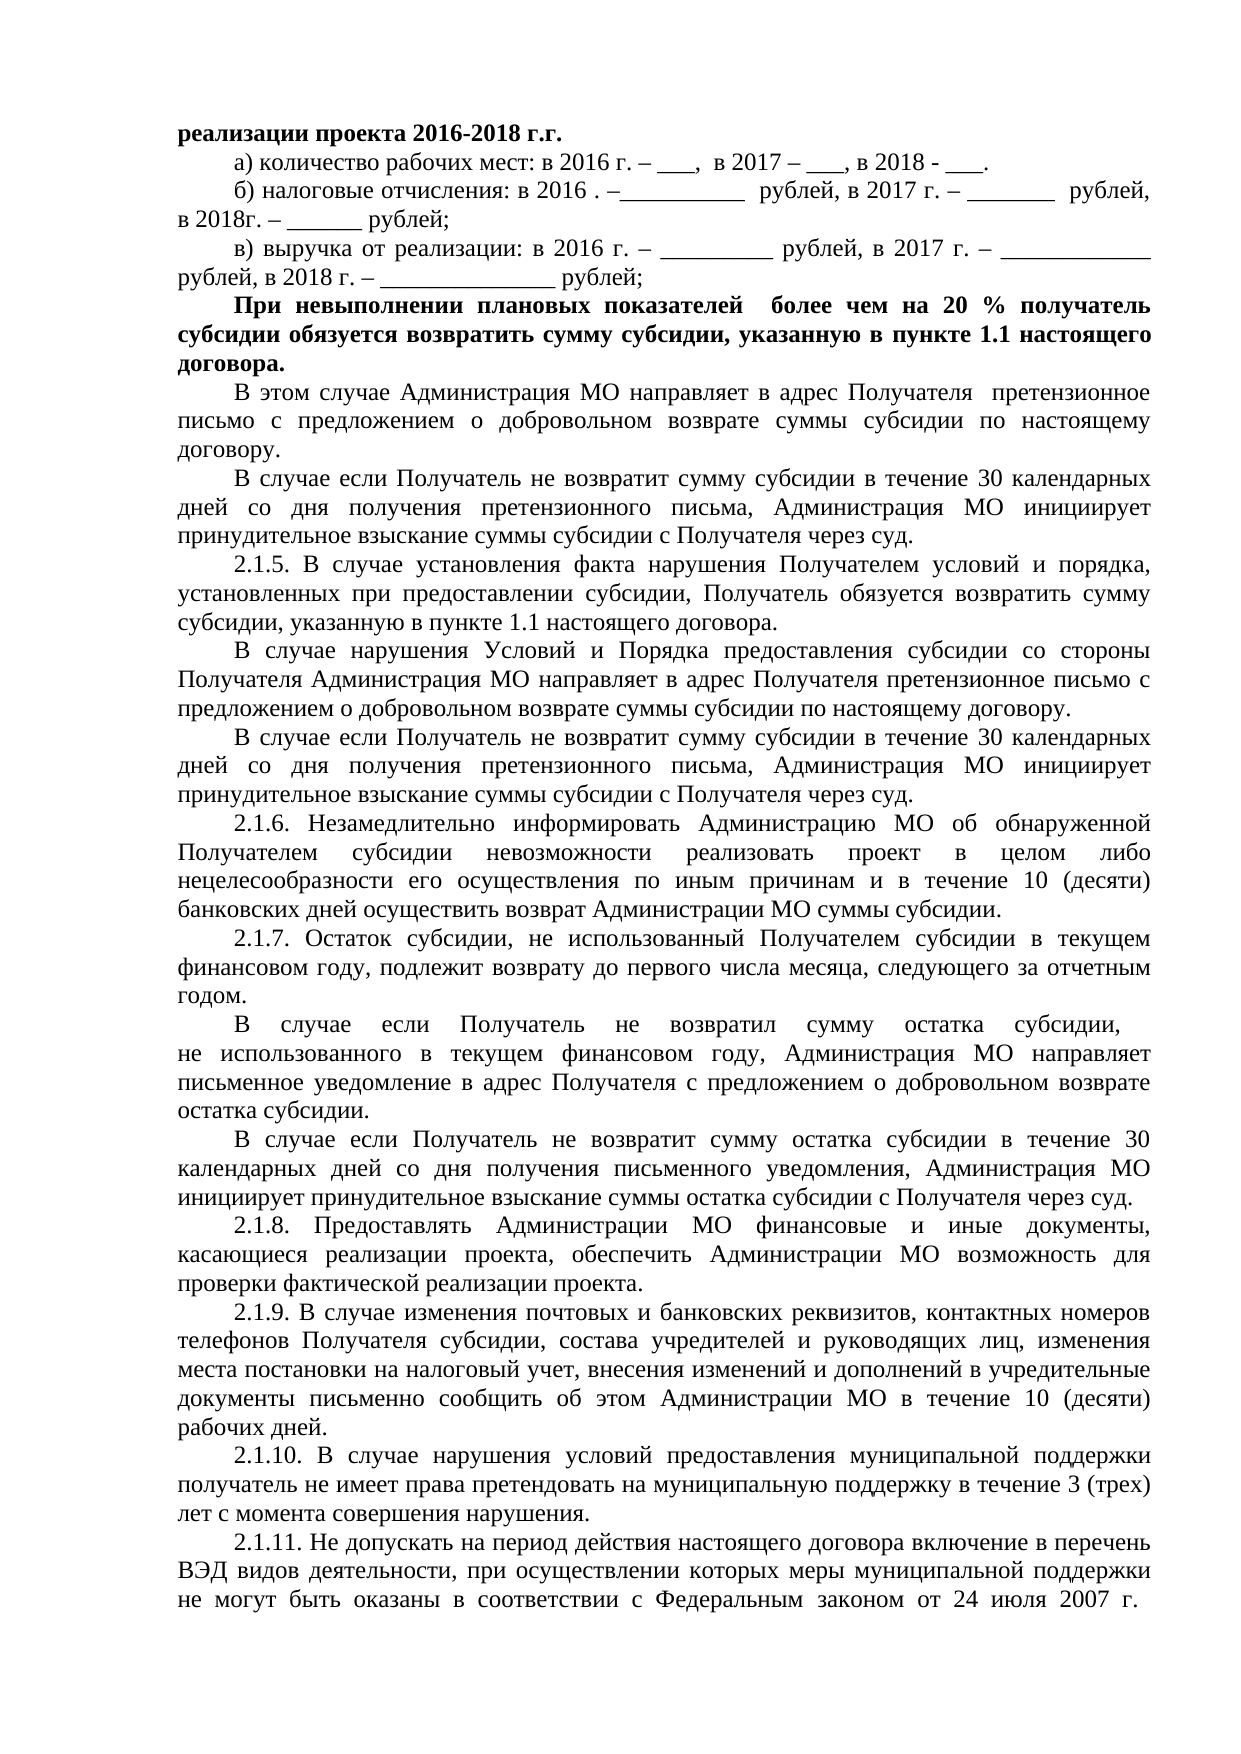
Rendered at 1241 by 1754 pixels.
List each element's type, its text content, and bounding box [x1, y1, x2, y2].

text При невыполнении плановых показателей более чем на 20 % получатель субсидии обязуется возвратить сумму субсидии, указанную в пункте 1.1 настоящего договора. [177, 291, 1152, 377]
text 2.1.5. В случае установления факта нарушения Получателем условий и порядка, установленных при предоставлении субсидии, Получатель обязуется возвратить сумму субсидии, указанную в пункте 1.1 настоящего договора. [177, 549, 1152, 636]
text в) выручка от реализации: в 2016 г. – _________ рублей, в 2017 г. – ____________ рублей, в 2018 г. – ______________ рублей; [177, 233, 1152, 291]
text В случае если Получатель не возвратит сумму остатка субсидии в течение 30 календарных дней со дня получения письменного уведомления, Администрация МО инициирует принудительное взыскание суммы остатка субсидии с Получателя через суд. [177, 1124, 1152, 1211]
text В случае если Получатель не возвратил сумму остатка субсидии, не использованного в текущем финансовом году, Администрация МО направляет письменное уведомление в адрес Получателя с предложением о добровольном возврате остатка субсидии. [177, 1009, 1152, 1124]
text 2.1.7. Остаток субсидии, не использованный Получателем субсидии в текущем финансовом году, подлежит возврату до первого числа месяца, следующего за отчетным годом. [177, 923, 1152, 1009]
text В случае нарушения Условий и Порядка предоставления субсидии со стороны Получателя Администрация МО направляет в адрес Получателя претензионное письмо с предложением о добровольном возврате суммы субсидии по настоящему договору. [177, 636, 1152, 722]
text 2.1.10. В случае нарушения условий предоставления муниципальной поддержки получатель не имеет права претендовать на муниципальную поддержку в течение 3 (трех) лет с момента совершения нарушения. [177, 1441, 1152, 1527]
text 2.1.9. В случае изменения почтовых и банковских реквизитов, контактных номеров телефонов Получателя субсидии, состава учредителей и руководящих лиц, изменения места постановки на налоговый учет, внесения изменений и дополнений в учредительные документы письменно сообщить об этом Администрации МО в течение 10 (десяти) рабочих дней. [177, 1297, 1152, 1441]
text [177, 1527, 1152, 1613]
text а) количество рабочих мест: в 2016 г. – ___, в 2017 – ___, в 2018 - ___. [177, 147, 1152, 176]
text б) налоговые отчисления: в 2016 . –__________ рублей, в 2017 г. – _______ рублей, в 2018г. – ______ рублей; [177, 176, 1152, 233]
text В этом случае Администрация МО направляет в адрес Получателя претензионное письмо с предложением о добровольном возврате суммы субсидии по настоящему договору. [177, 377, 1152, 463]
text 2.1.8. Предоставлять Администрации МО финансовые и иные документы, касающиеся реализации проекта, обеспечить Администрации МО возможность для проверки фактической реализации проекта. [177, 1211, 1152, 1297]
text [177, 118, 1152, 147]
text 2.1.6. Незамедлительно информировать Администрацию МО об обнаруженной Получателем субсидии невозможности реализовать проект в целом либо нецелесообразности его осуществления по иным причинам и в течение 10 (десяти) банковских дней осуществить возврат Администрации МО суммы субсидии. [177, 808, 1152, 923]
